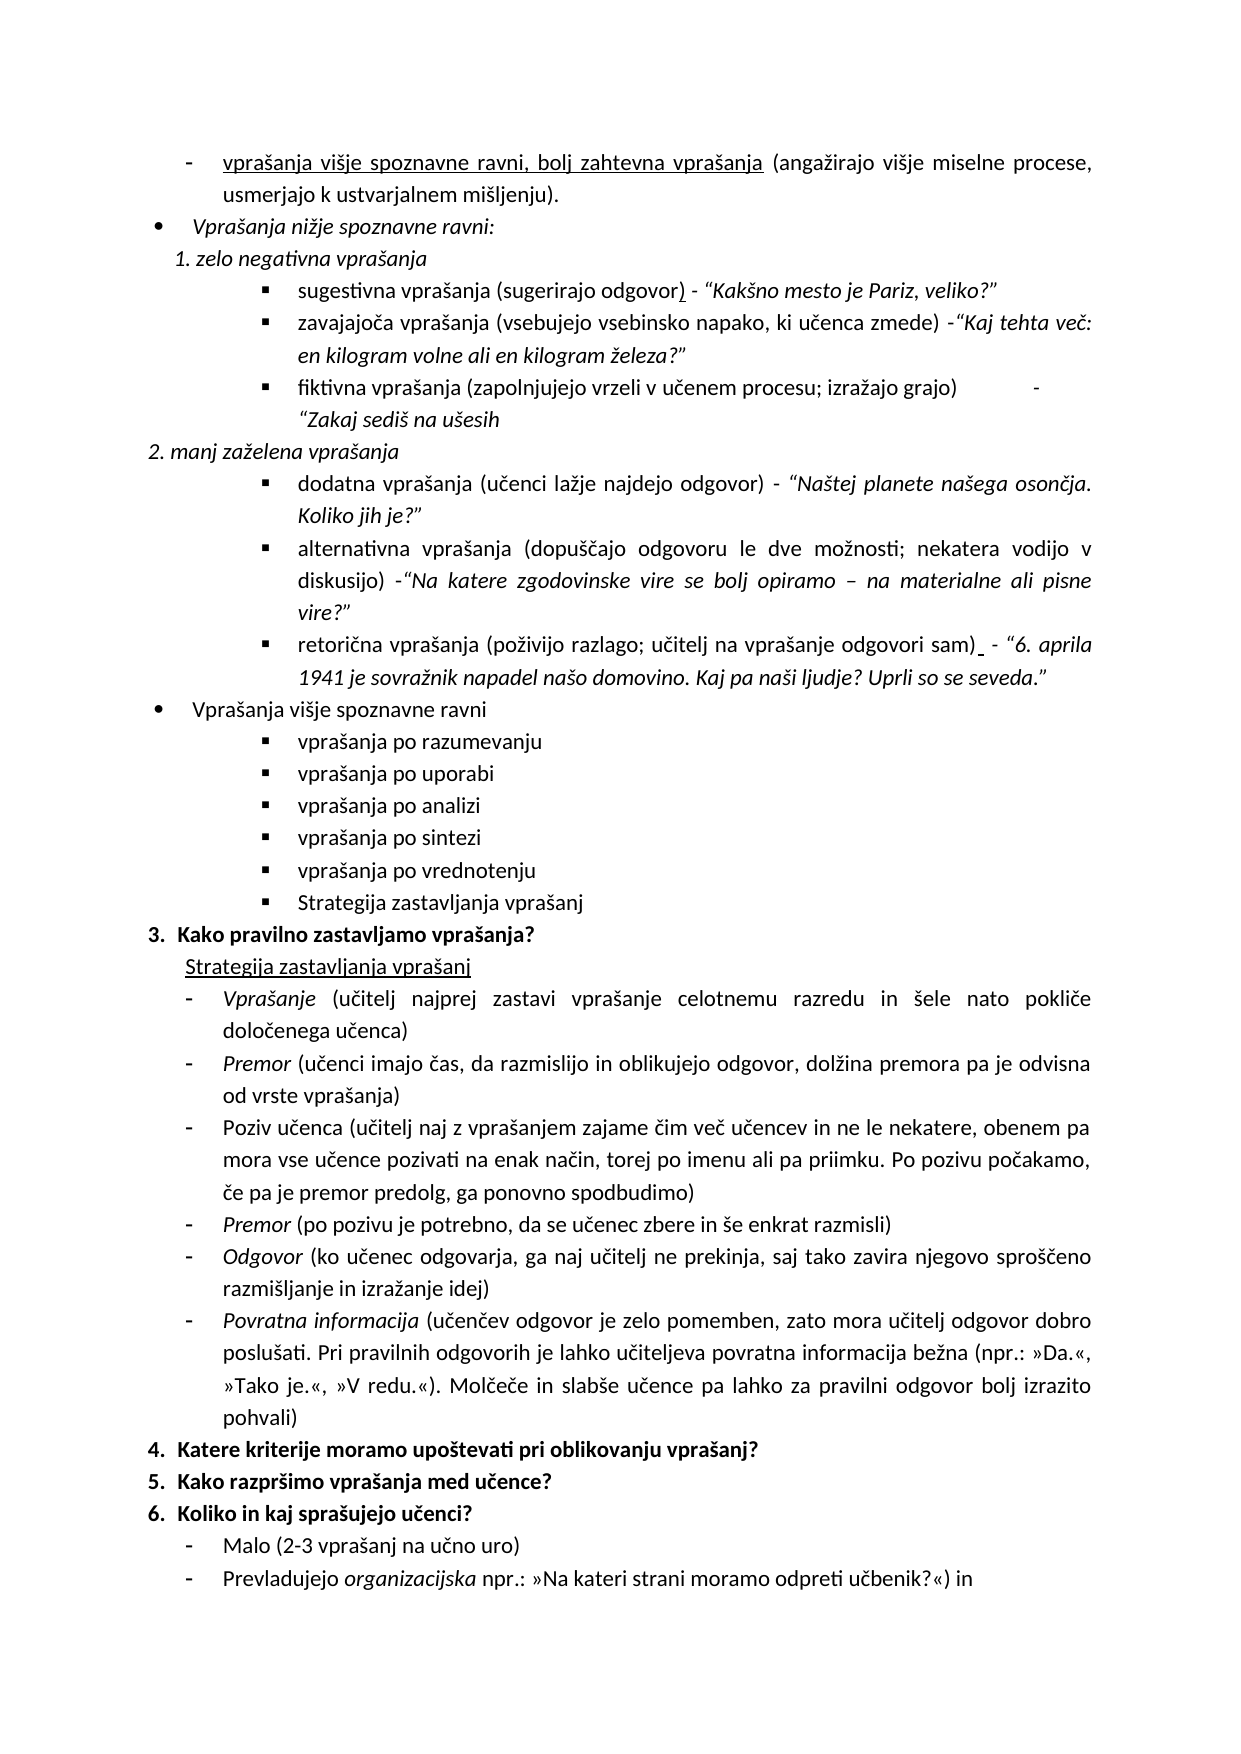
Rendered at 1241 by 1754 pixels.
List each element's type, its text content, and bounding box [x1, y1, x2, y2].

list vprašanja višje spoznavne ravni, bolj zahtevna vprašanja (angažirajo višje miselne procese, usmerjajo k ustvarjalnem mišljenju). [185, 148, 1093, 208]
list alternativna vprašanja (dopuščajo odgovoru le dve možnosti; nekatera vodijo v diskusijo) -“Na katere zgodovinske vire se bolj opiramo – na materialne ali pisne vire?” [260, 534, 1093, 626]
list Odgovor (ko učenec odgovarja, ga naj učitelj ne prekinja, saj tako zavira njegovo sproščeno razmišljanje in izražanje idej) [185, 1242, 1093, 1302]
list Katere kriterije moramo upoštevati pri oblikovanju vprašanj? [148, 1435, 1093, 1463]
list sugestivna vprašanja (sugerirajo odgovor) - “Kakšno mesto je Pariz, veliko?” [260, 276, 1093, 304]
list vprašanja po sintezi [260, 823, 1093, 852]
list Vprašanje (učitelj najprej zastavi vprašanje celotnemu razredu in šele nato pokliče določenega učenca) [185, 984, 1093, 1045]
list Povratna informacija (učenčev odgovor je zelo pomemben, zato mora učitelj odgovor dobro poslušati. Pri pravilnih odgovorih je lahko učiteljeva povratna informacija bežna (npr.: »Da.«, »Tako je.«, »V redu.«). Molčeče in slabše učence pa lahko za pravilni odgovor bolj izrazito pohvali) [185, 1306, 1093, 1431]
text 1. zelo negativna vprašanja [148, 244, 1093, 272]
list dodatna vprašanja (učenci lažje najdejo odgovor) - “Naštej planete našega osončja. Koliko jih je?” [260, 469, 1093, 530]
list Malo (2-3 vprašanj na učno uro) [185, 1532, 1093, 1560]
list Prevladujejo organizacijska npr.: »Na kateri strani moramo odpreti učbenik?«) in [185, 1564, 1093, 1592]
list Poziv učenca (učitelj naj z vprašanjem zajame čim več učencev in ne le nekatere, obenem pa mora vse učence pozivati na enak način, torej po imenu ali pa priimku. Po pozivu počakamo, če pa je premor predolg, ga ponovno spodbudimo) [185, 1113, 1093, 1206]
list vprašanja po razumevanju [260, 727, 1093, 755]
list Vprašanja nižje spoznavne ravni: [154, 212, 1093, 240]
list vprašanja po vrednotenju [260, 856, 1093, 884]
list Premor (učenci imajo čas, da razmislijo in oblikujejo odgovor, dolžina premora pa je odvisna od vrste vprašanja) [185, 1049, 1093, 1109]
list Premor (po pozivu je potrebno, da se učenec zbere in še enkrat razmisli) [185, 1210, 1093, 1238]
list Vprašanja višje spoznavne ravni [154, 695, 1093, 723]
list Kako razpršimo vprašanja med učence? [148, 1467, 1093, 1495]
list Koliko in kaj sprašujejo učenci? [148, 1499, 1093, 1527]
list Strategija zastavljanja vprašanj [260, 888, 1093, 916]
text Strategija zastavljanja vprašanj [185, 952, 1093, 980]
list zavajajoča vprašanja (vsebujejo vsebinsko napako, ki učenca zmede) -“Kaj tehta več: en kilogram volne ali en kilogram železa?” [260, 308, 1093, 369]
list vprašanja po uporabi [260, 759, 1093, 787]
text 2. manj zaželena vprašanja [148, 437, 1093, 465]
list Kako pravilno zastavljamo vprašanja? [148, 920, 1093, 948]
list retorična vprašanja (poživijo razlago; učitelj na vprašanje odgovori sam) - “6. aprila 1941 je sovražnik napadel našo domovino. Kaj pa naši ljudje? Uprli so se seveda.” [260, 630, 1093, 691]
list vprašanja po analizi [260, 791, 1093, 819]
list fiktivna vprašanja (zapolnjujejo vrzeli v učenem procesu; izražajo grajo) - “Zakaj sediš na ušesih [260, 373, 1093, 433]
